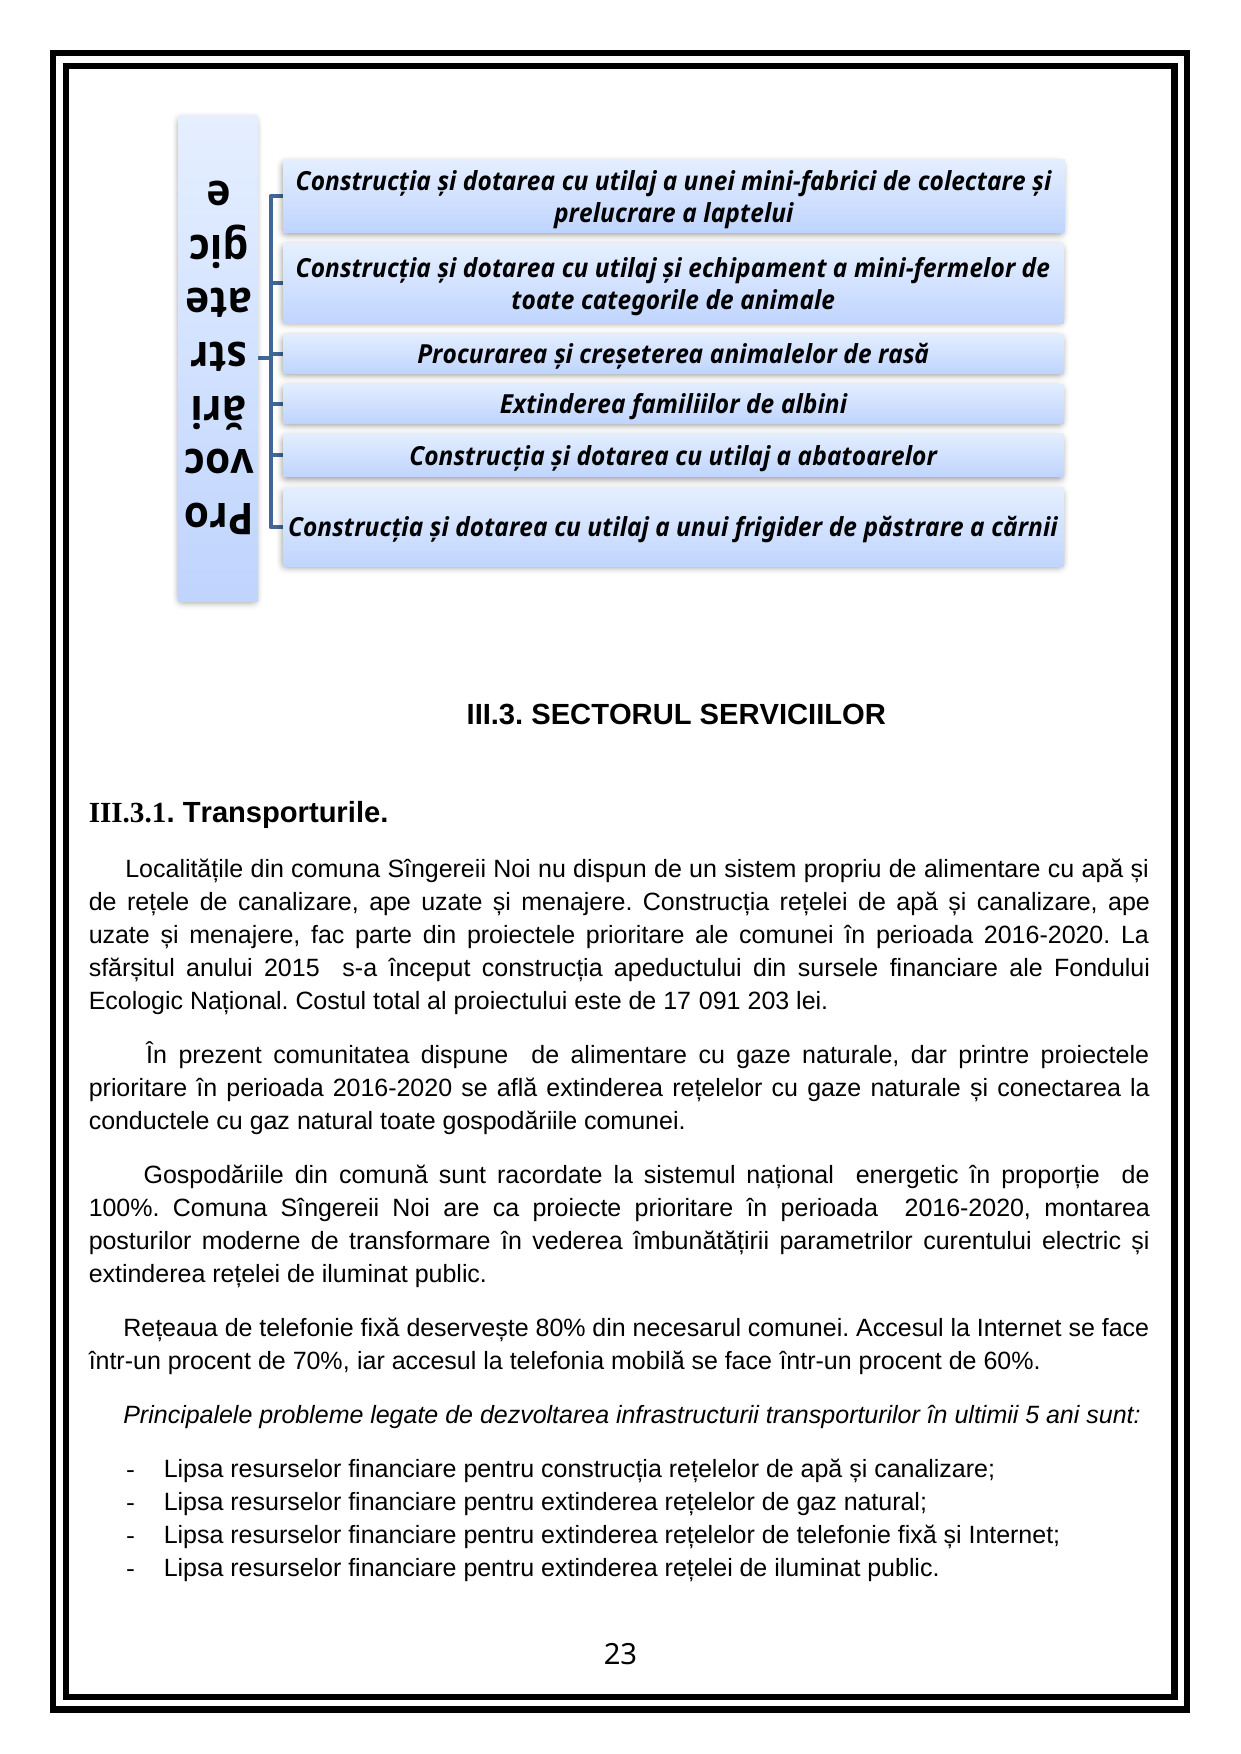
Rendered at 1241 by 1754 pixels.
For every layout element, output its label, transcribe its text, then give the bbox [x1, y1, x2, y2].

list Lipsa resurselor financiare pentru extinderea rețelelor de gaz natural; [126, 1487, 1152, 1516]
text Gospodăriile din comună sunt racordate la sistemul național energetic în proporție de 100%. Comuna Sîngereii Noi are ca proiecte prioritare în perioada 2016-2020, montarea posturilor moderne de transformare în vederea îmbunătățirii parametrilor curentului electric și extinderea rețelei de iluminat public. [88, 1160, 1152, 1288]
text Principalele probleme legate de dezvoltarea infrastructurii transporturilor în ultimii 5 ani sunt: [88, 1400, 1152, 1428]
text Rețeaua de telefonie fixă deservește 80% din necesarul comunei. Accesul la Internet se face într-un procent de 70%, iar accesul la telefonia mobilă se face într-un procent de 60%. [88, 1313, 1152, 1374]
list III.3. SECTORUL SERVICIILOR [201, 697, 1152, 730]
list Lipsa resurselor financiare pentru construcția rețelelor de apă și canalizare; [126, 1453, 1152, 1482]
text Localitățile din comuna Sîngereii Noi nu dispun de un sistem propriu de alimentare cu apă și de rețele de canalizare, ape uzate și menajere. Construcția rețelei de apă și canalizare, ape uzate și menajere, fac parte din proiectele prioritare ale comunei în perioada 2016-2020. La sfărșitul anului 2015 s-a început construcția apeductului din sursele financiare ale Fondului Ecologic Național. Costul total al proiectului este de 17 091 203 lei. [88, 854, 1152, 1015]
text III.3.1. Transporturile. [88, 794, 1152, 828]
list Lipsa resurselor financiare pentru extinderea rețelelor de telefonie fixă și Internet; [126, 1520, 1152, 1549]
text În prezent comunitatea dispune de alimentare cu gaze naturale, dar printre proiectele prioritare în perioada 2016-2020 se află extinderea rețelelor cu gaze naturale și conectarea la conductele cu gaz natural toate gospodăriile comunei. [88, 1040, 1152, 1135]
list Lipsa resurselor financiare pentru extinderea rețelei de iluminat public. [126, 1553, 1152, 1582]
